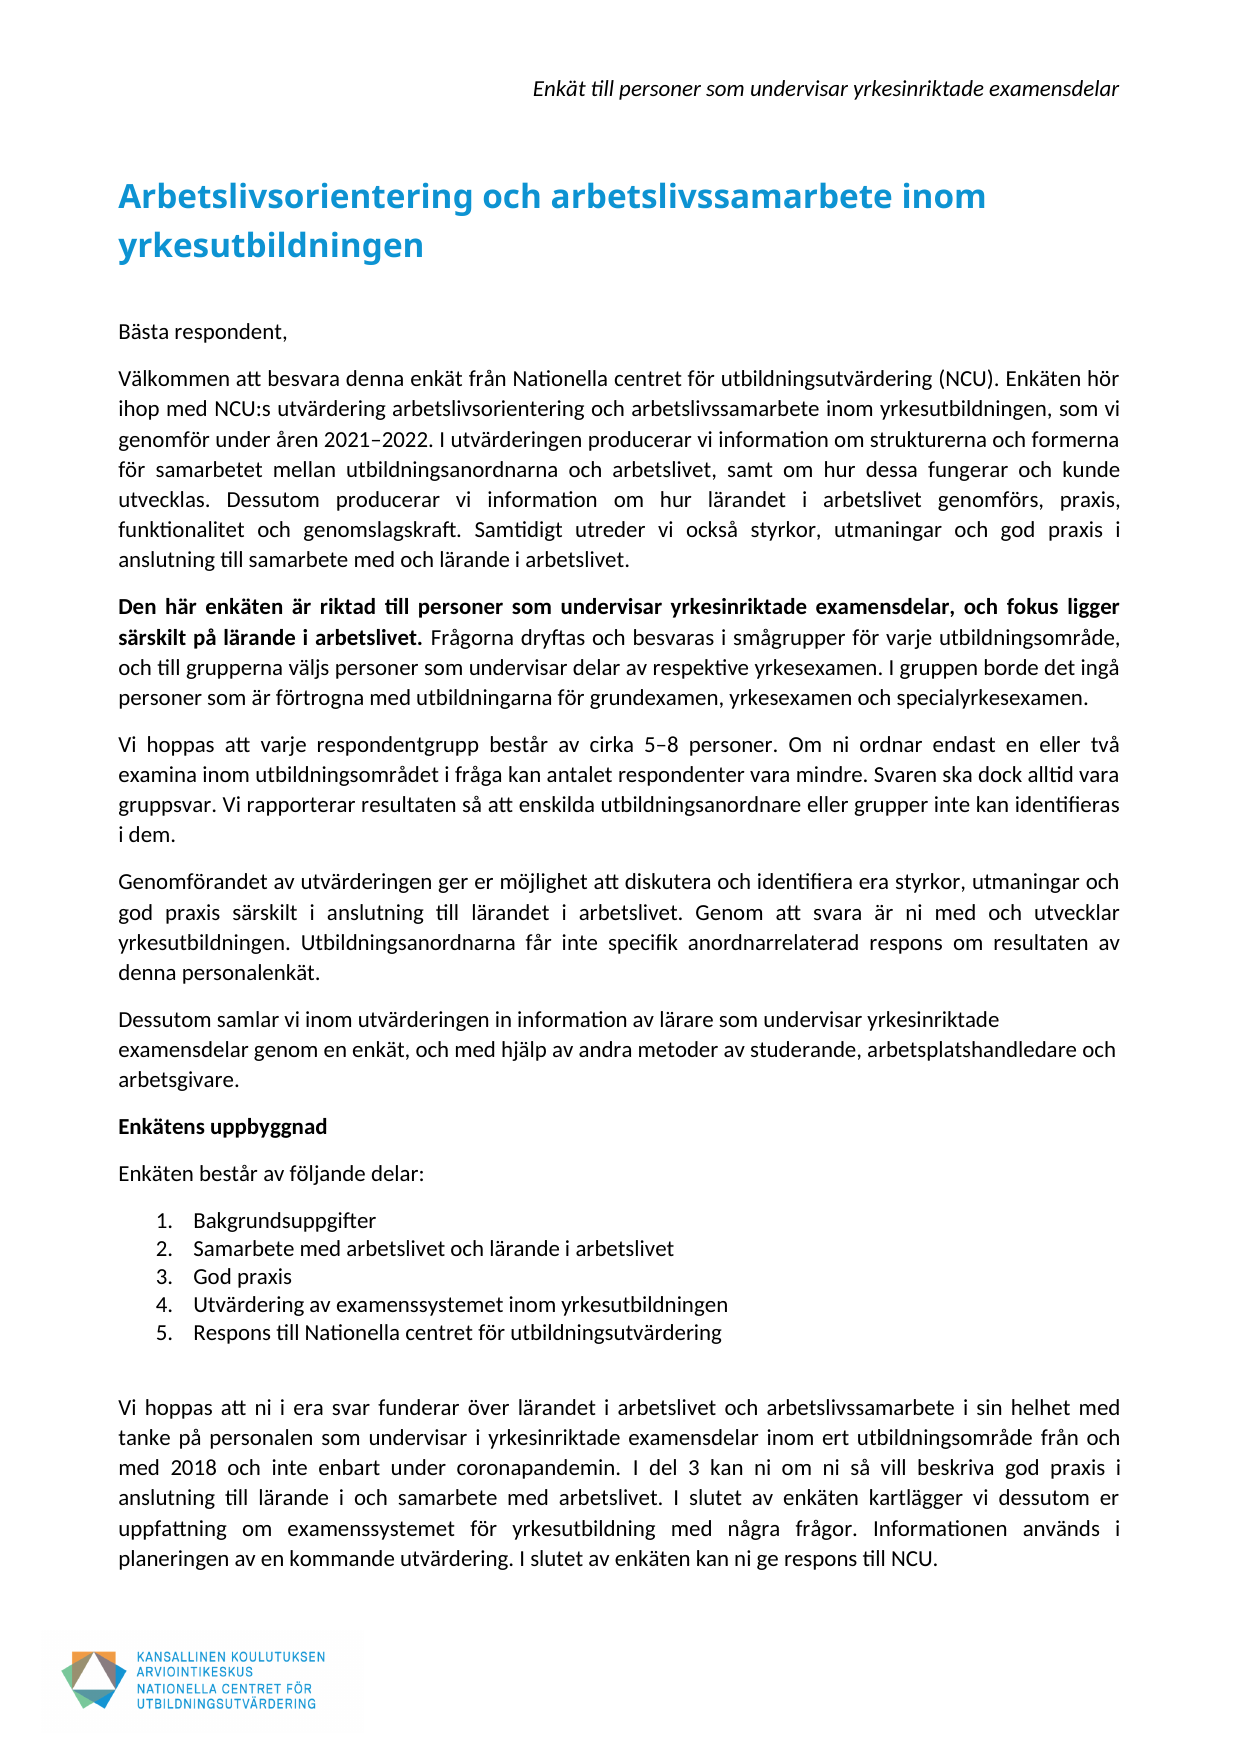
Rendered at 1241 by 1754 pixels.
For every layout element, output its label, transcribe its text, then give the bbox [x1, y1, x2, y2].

list Respons till Nationella centret för utbildningsutvärdering [156, 1318, 1122, 1346]
text Bästa respondent, [118, 317, 1122, 345]
text Enkäten består av följande delar: [118, 1159, 1122, 1187]
list Samarbete med arbetslivet och lärande i arbetslivet [156, 1234, 1122, 1262]
text Vi hoppas att ni i era svar funderar över lärandet i arbetslivet och arbetslivssamarbete i sin helhet med tanke på personalen som undervisar i yrkesinriktade examensdelar inom ert utbildningsområde från och med 2018 och inte enbart under coronapandemin. I del 3 kan ni om ni så vill beskriva god praxis i anslutning till lärande i och samarbete med arbetslivet. I slutet av enkäten kartlägger vi dessutom er uppfattning om examenssystemet för yrkesutbildning med några frågor. Informationen används i planeringen av en kommande utvärdering. I slutet av enkäten kan ni ge respons till NCU. [118, 1393, 1122, 1572]
text Vi hoppas att varje respondentgrupp består av cirka 5–8 personer. Om ni ordnar endast en eller två examina inom utbildningsområdet i fråga kan antalet respondenter vara mindre. Svaren ska dock alltid vara gruppsvar. Vi rapporterar resultaten så att enskilda utbildningsanordnare eller grupper inte kan identifieras i dem. [118, 730, 1122, 848]
text Den här enkäten är riktad till personer som undervisar yrkesinriktade examensdelar, och fokus ligger särskilt på lärande i arbetslivet. Frågorna dryftas och besvaras i smågrupper för varje utbildningsområde, och till grupperna väljs personer som undervisar delar av respektive yrkesexamen. I gruppen borde det ingå personer som är förtrogna med utbildningarna för grundexamen, yrkesexamen och specialyrkesexamen. [118, 592, 1122, 711]
subtitle Arbetslivsorientering och arbetslivssamarbete inom yrkesutbildningen [118, 173, 1122, 267]
text Genomförandet av utvärderingen ger er möjlighet att diskutera och identifiera era styrkor, utmaningar och god praxis särskilt i anslutning till lärandet i arbetslivet. Genom att svara är ni med och utvecklar yrkesutbildningen. Utbildningsanordnarna får inte specifik anordnarrelaterad respons om resultaten av denna personalenkät. [118, 867, 1122, 986]
list Utvärdering av examenssystemet inom yrkesutbildningen [156, 1290, 1122, 1318]
text Dessutom samlar vi inom utvärderingen in information av lärare som undervisar yrkesinriktade examensdelar genom en enkät, och med hjälp av andra metoder av studerande, arbetsplatshandledare och arbetsgivare. [118, 1005, 1122, 1093]
text Enkätens uppbyggnad [118, 1112, 1122, 1140]
text Välkommen att besvara denna enkät från Nationella centret för utbildningsutvärdering (NCU). Enkäten hör ihop med NCU:s utvärdering arbetslivsorientering och arbetslivssamarbete inom yrkesutbildningen, som vi genomför under åren 2021–2022. I utvärderingen producerar vi information om strukturerna och formerna för samarbetet mellan utbildningsanordnarna och arbetslivet, samt om hur dessa fungerar och kunde utvecklas. Dessutom producerar vi information om hur lärandet i arbetslivet genomförs, praxis, funktionalitet och genomslagskraft. Samtidigt utreder vi också styrkor, utmaningar och god praxis i anslutning till samarbete med och lärande i arbetslivet. [118, 364, 1122, 573]
picture [41, 1630, 365, 1733]
list God praxis [156, 1262, 1122, 1290]
list Bakgrundsuppgifter [156, 1206, 1122, 1234]
